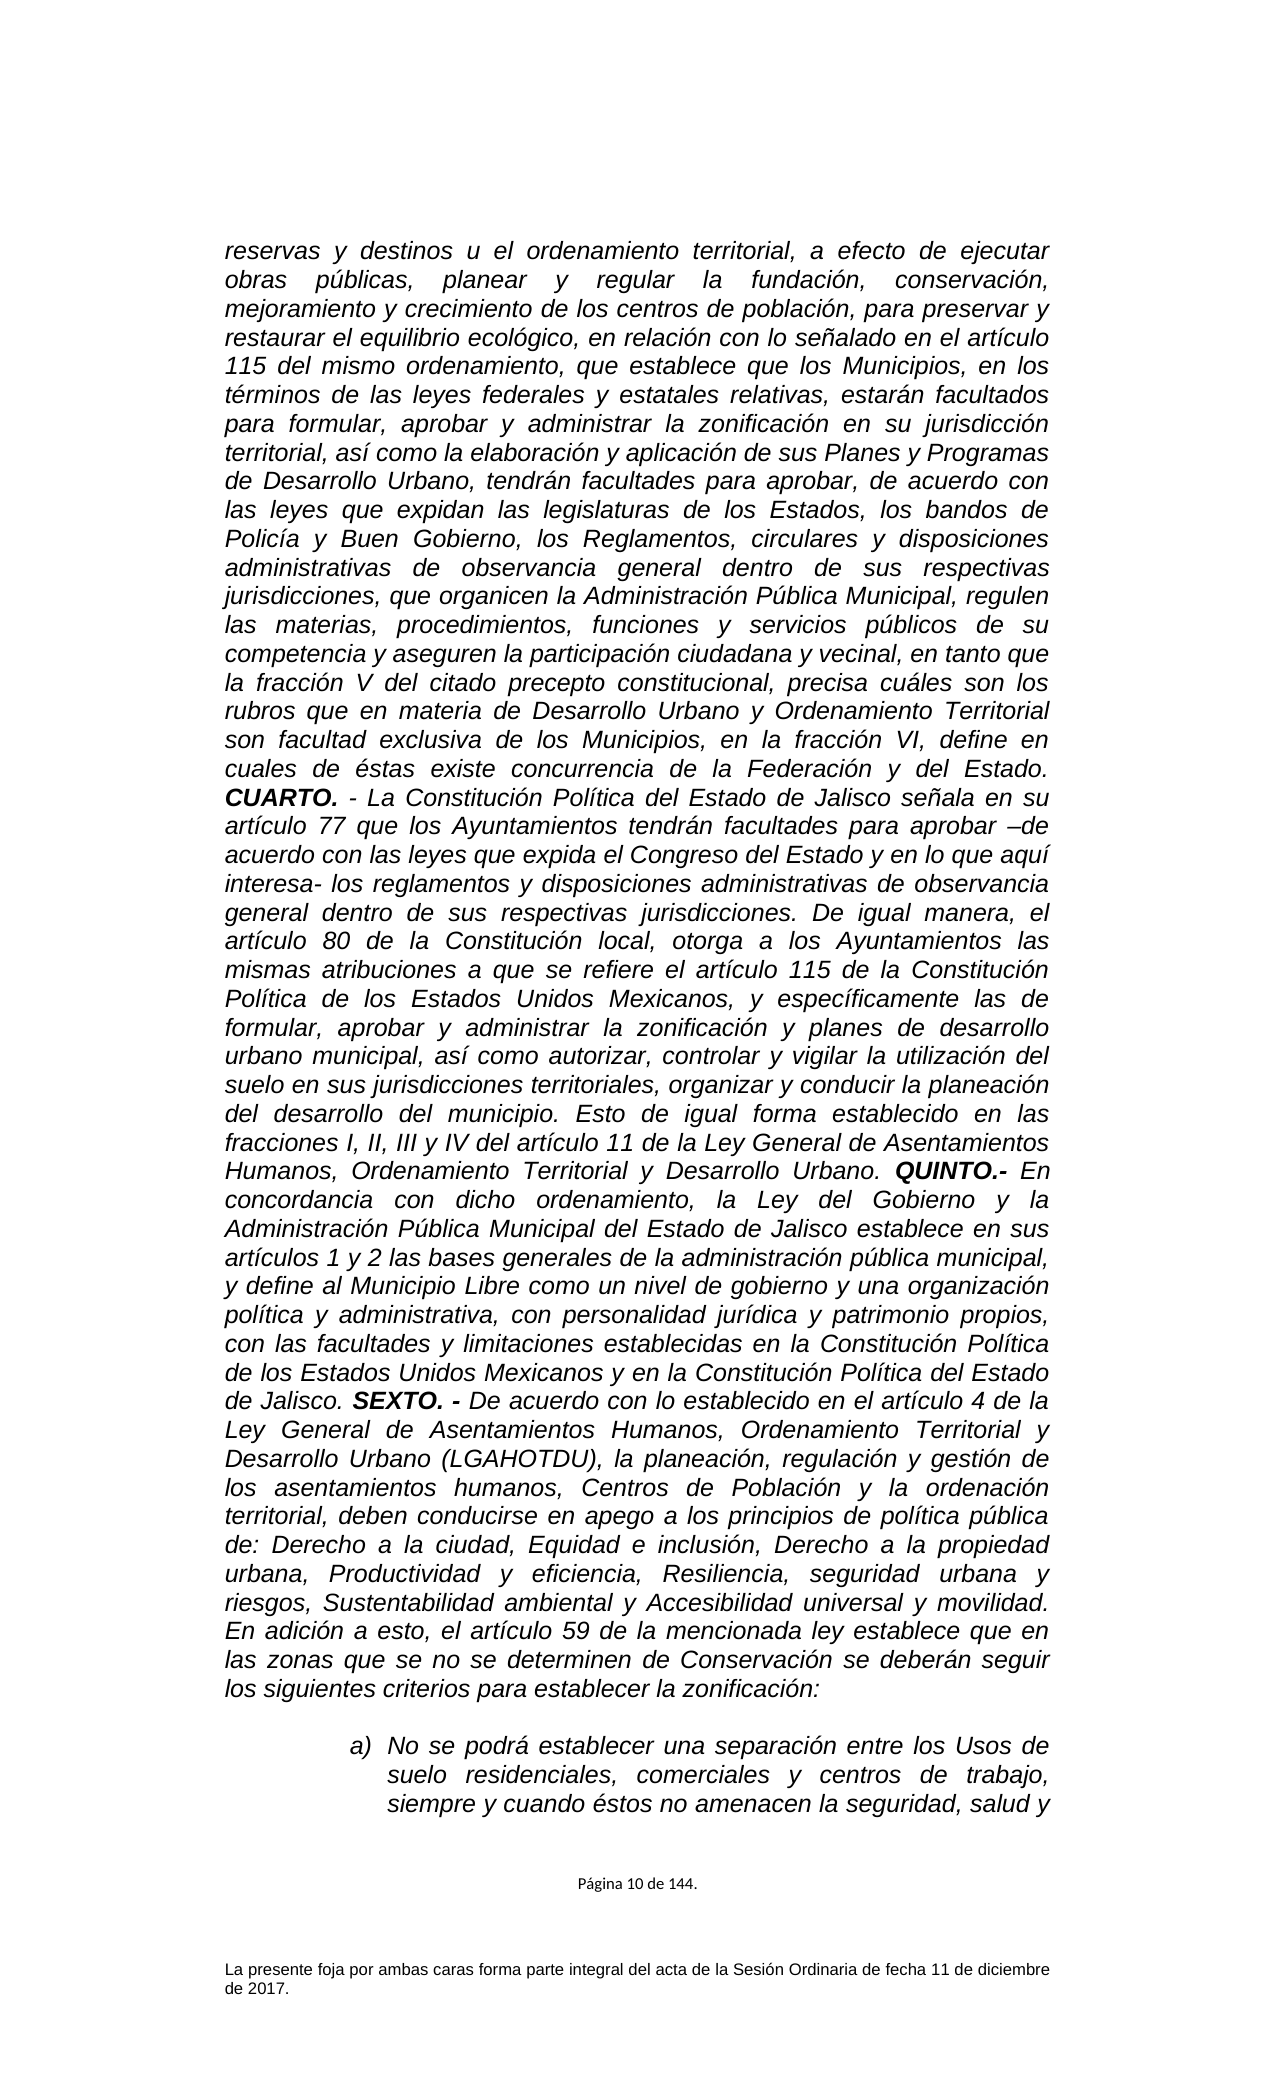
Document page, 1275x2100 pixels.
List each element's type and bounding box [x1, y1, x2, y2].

list [349, 1731, 1051, 1817]
text [224, 236, 1051, 1702]
